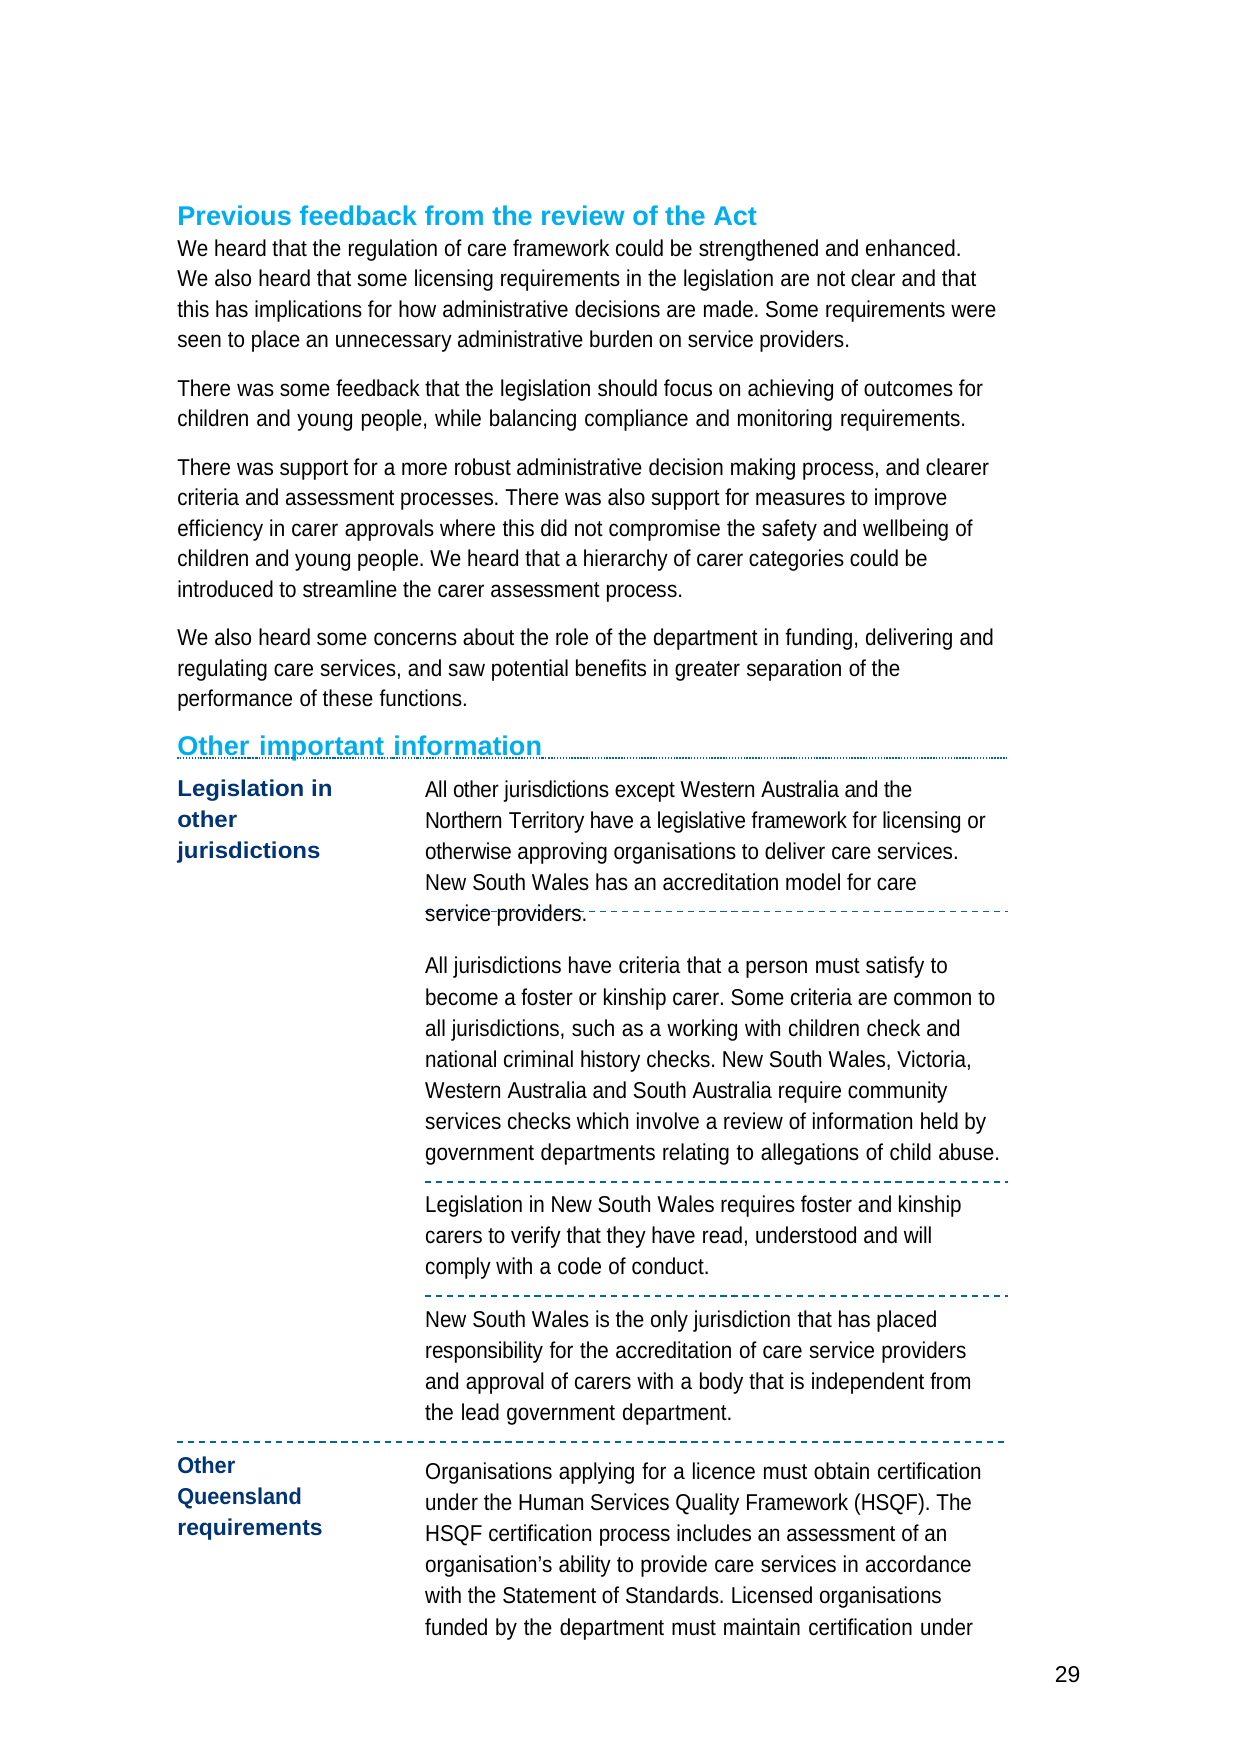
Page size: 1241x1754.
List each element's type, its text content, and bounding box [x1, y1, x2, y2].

text All other jurisdictions except Western Australia and the Northern Territory have a legislative framework for licensing or otherwise approving organisations to deliver care services. New South Wales has an accreditation model for care service providers. [425, 776, 986, 926]
text All jurisdictions have criteria that a person must satisfy to become a foster or kinship carer. Some criteria are common to all jurisdictions, such as a working with children check and national criminal history checks. New South Wales, Victoria, Western Australia and South Australia require community services checks which involve a review of information held by government departments relating to allegations of child abuse. [425, 952, 1001, 1165]
subtitle Other important information [177, 730, 1223, 761]
text We also heard that some licensing requirements in the legislation are not clear and that this has implications for how administrative decisions are made. Some requirements were seen to place an unnecessary administrative burden on service providers. [177, 265, 998, 353]
text Legislation in other jurisdictions [177, 775, 371, 864]
text There was some feedback that the legislation should focus on achieving of outcomes for children and young people, while balancing compliance and monitoring requirements. [177, 375, 983, 432]
text There was support for a more robust administrative decision making process, and clearer criteria and assessment processes. There was also support for measures to improve efficiency in carer approvals where this did not compromise the safety and wellbeing of children and young people. We heard that a hierarchy of carer categories could be introduced to streamline the carer assessment process. [177, 454, 989, 602]
text Other Queensland requirements [177, 1452, 359, 1540]
subtitle Previous feedback from the review of the Act [177, 200, 1223, 231]
text Organisations applying for a licence must obtain certification under the Human Services Quality Framework (HSQF). The HSQF certification process includes an assessment of an organisation’s ability to provide care services in accordance with the Statement of Standards. Licensed organisations funded by the department must maintain certification under [425, 1458, 991, 1640]
text We also heard some concerns about the role of the department in funding, delivering and regulating care services, and saw potential benefits in greater separation of the performance of these functions. [177, 624, 1008, 711]
text We heard that the regulation of care framework could be strengthened and enhanced. [177, 234, 1223, 261]
text Legislation in New South Wales requires foster and kinship carers to verify that they have read, understood and will comply with a code of conduct. [425, 1191, 991, 1280]
text New South Wales is the only jurisdiction that has placed responsibility for the accreditation of care service providers and approval of carers with a body that is independent from the lead government department. [425, 1306, 973, 1425]
